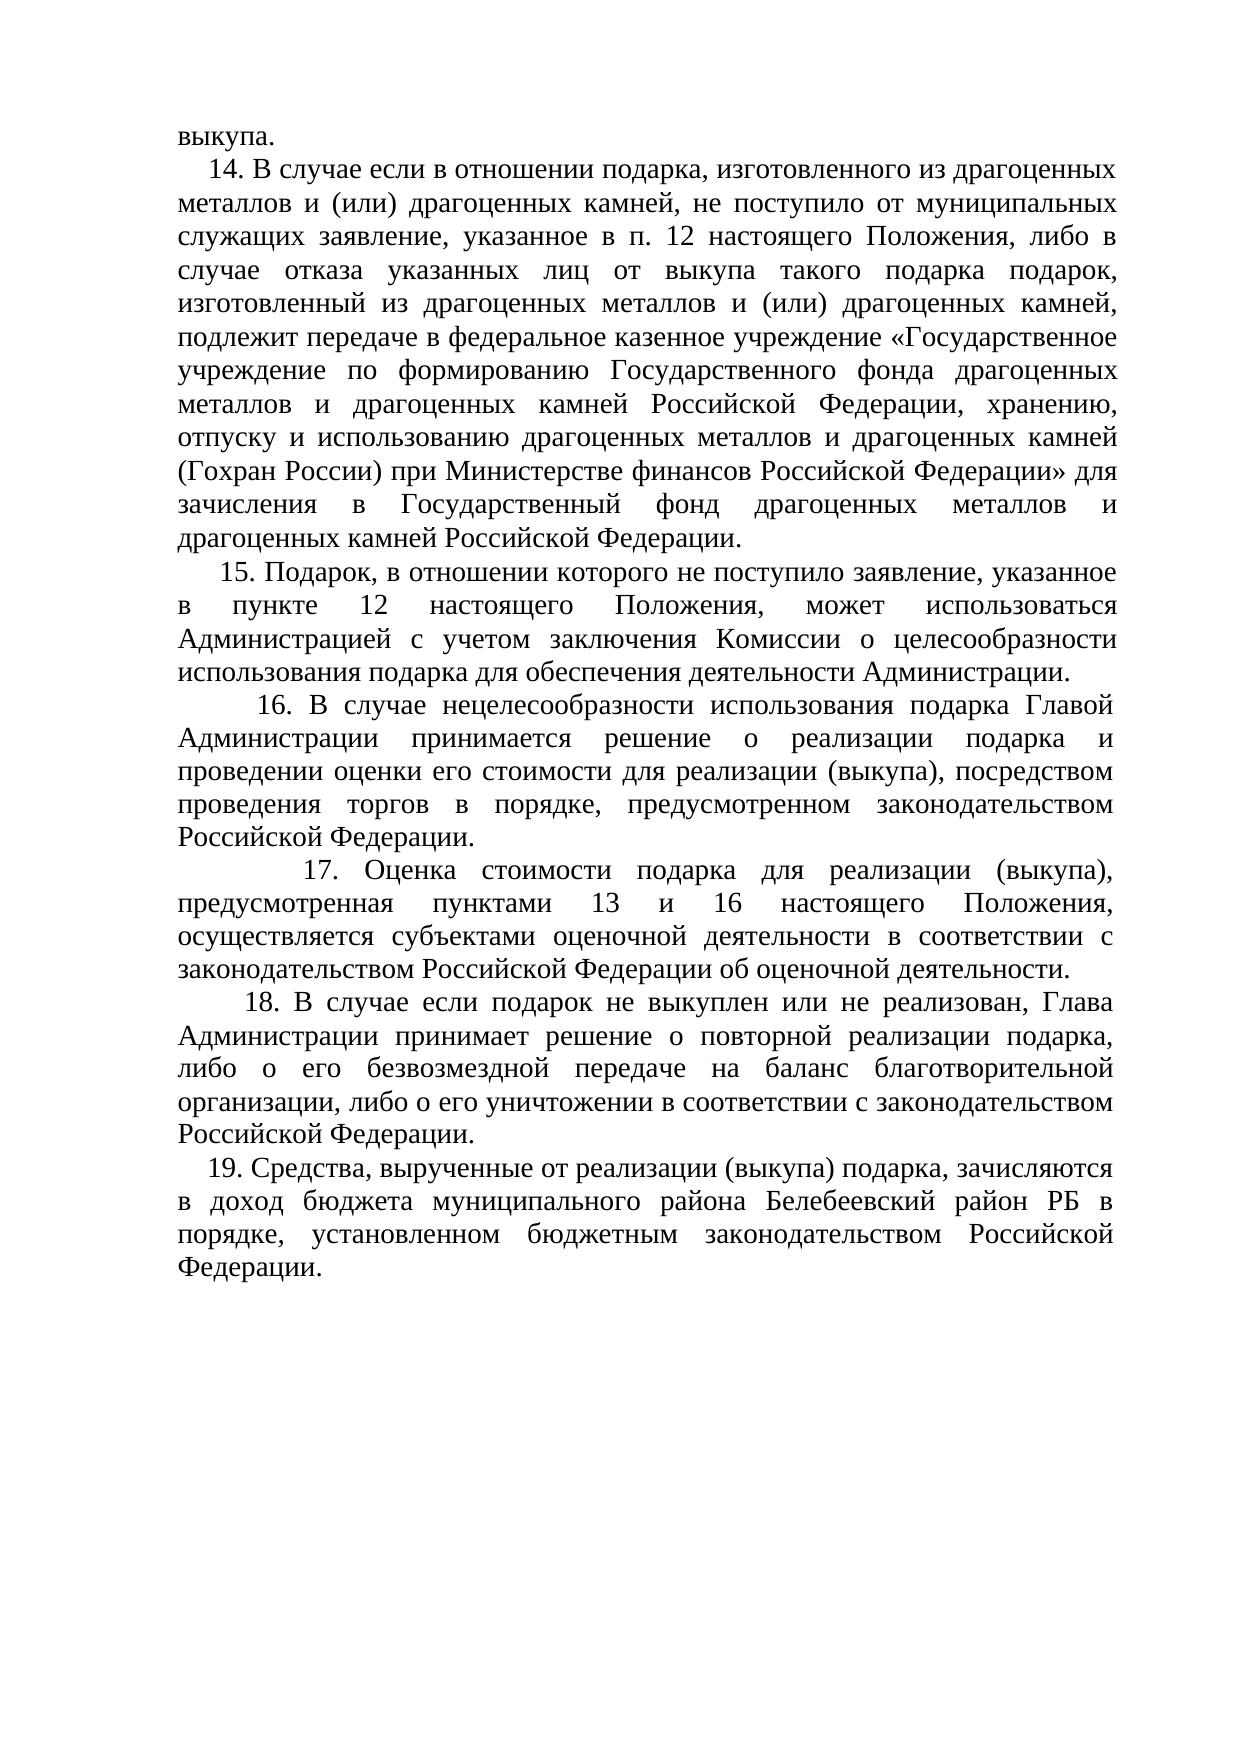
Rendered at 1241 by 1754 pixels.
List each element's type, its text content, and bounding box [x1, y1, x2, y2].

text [177, 118, 1118, 152]
text 16. В случае нецелесообразности использования подарка Главой Администрации принимается решение о реализации подарка и проведении оценки его стоимости для реализации (выкупа), посредством проведения торгов в порядке, предусмотренном законодательством Российской Федерации. [177, 688, 1114, 853]
text 17. Оценка стоимости подарка для реализации (выкупа), предусмотренная пунктами 13 и 16 настоящего Положения, осуществляется субъектами оценочной деятельности в соответствии с законодательством Российской Федерации об оценочной деятельности. [177, 853, 1114, 986]
text 15. Подарок, в отношении которого не поступило заявление, указанное в пункте 12 настоящего Положения, может использоваться Администрацией с учетом заключения Комиссии о целесообразности использования подарка для обеспечения деятельности Администрации. [177, 554, 1118, 688]
text 18. В случае если подарок не выкуплен или не реализован, Глава Администрации принимает решение о повторной реализации подарка, либо о его безвозмездной передаче на баланс благотворительной организации, либо о его уничтожении в соответствии с законодательством Российской Федерации. [177, 986, 1114, 1151]
text 19. Средства, вырученные от реализации (выкупа) подарка, зачисляются в доход бюджета муниципального района Белебеевский район РБ в порядке, установленном бюджетным законодательством Российской Федерации. [177, 1151, 1114, 1283]
text 14. В случае если в отношении подарка, изготовленного из драгоценных металлов и (или) драгоценных камней, не поступило от муниципальных служащих заявление, указанное в п. 12 настоящего Положения, либо в случае отказа указанных лиц от выкупа такого подарка подарок, изготовленный из драгоценных металлов и (или) драгоценных камней, подлежит передаче в федеральное казенное учреждение «Государственное учреждение по формированию Государственного фонда драгоценных металлов и драгоценных камней Российской Федерации, хранению, отпуску и использованию драгоценных металлов и драгоценных камней (Гохран России) при Министерстве финансов Российской Федерации» для зачисления в Государственный фонд драгоценных металлов и драгоценных камней Российской Федерации. [177, 152, 1118, 554]
